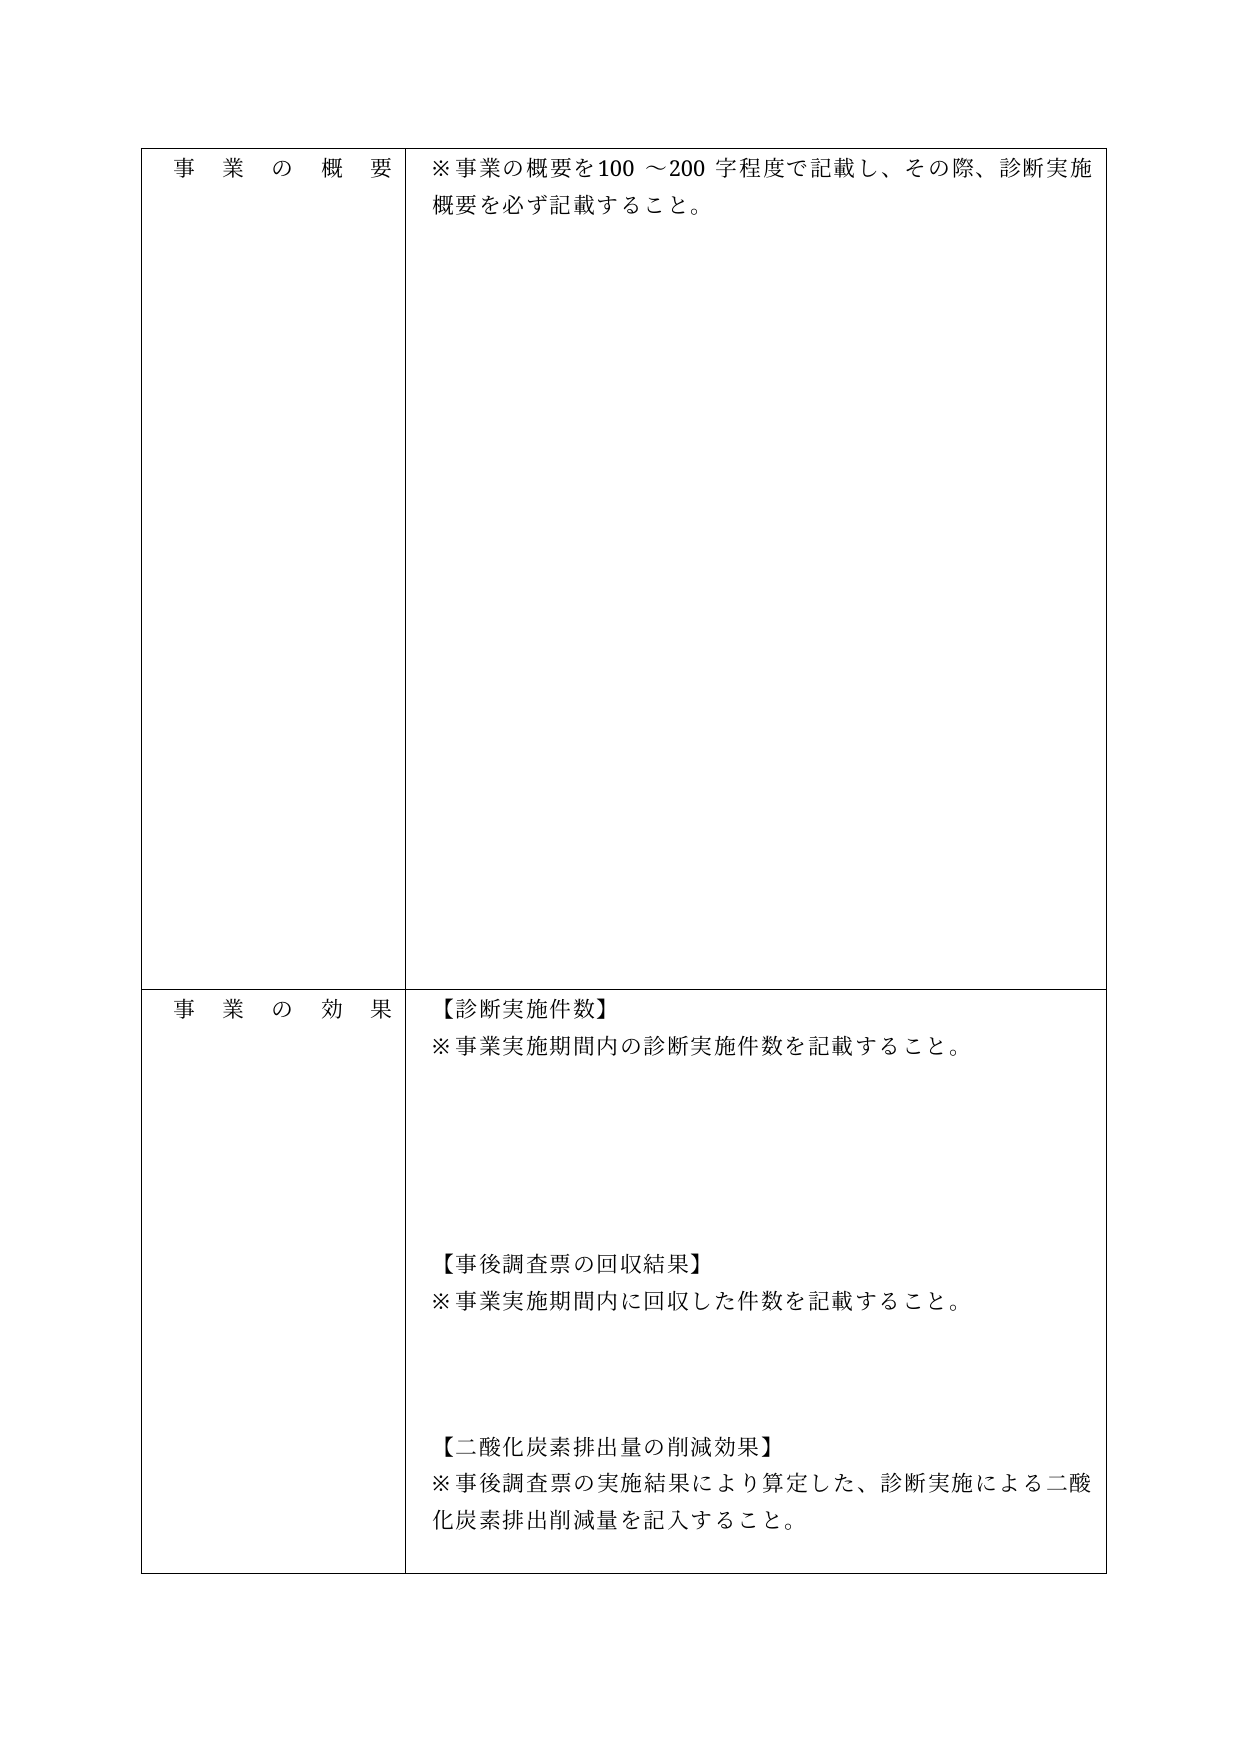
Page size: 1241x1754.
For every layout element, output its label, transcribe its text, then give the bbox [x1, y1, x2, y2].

table_cell 事業の効果 [142, 990, 405, 1573]
table_cell 事業の概要 [142, 149, 405, 989]
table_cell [406, 990, 1106, 1573]
table_cell ※事業の概要を100～200字程度で記載し、その際、診断実施概要を必ず記載すること。 [406, 149, 1106, 989]
